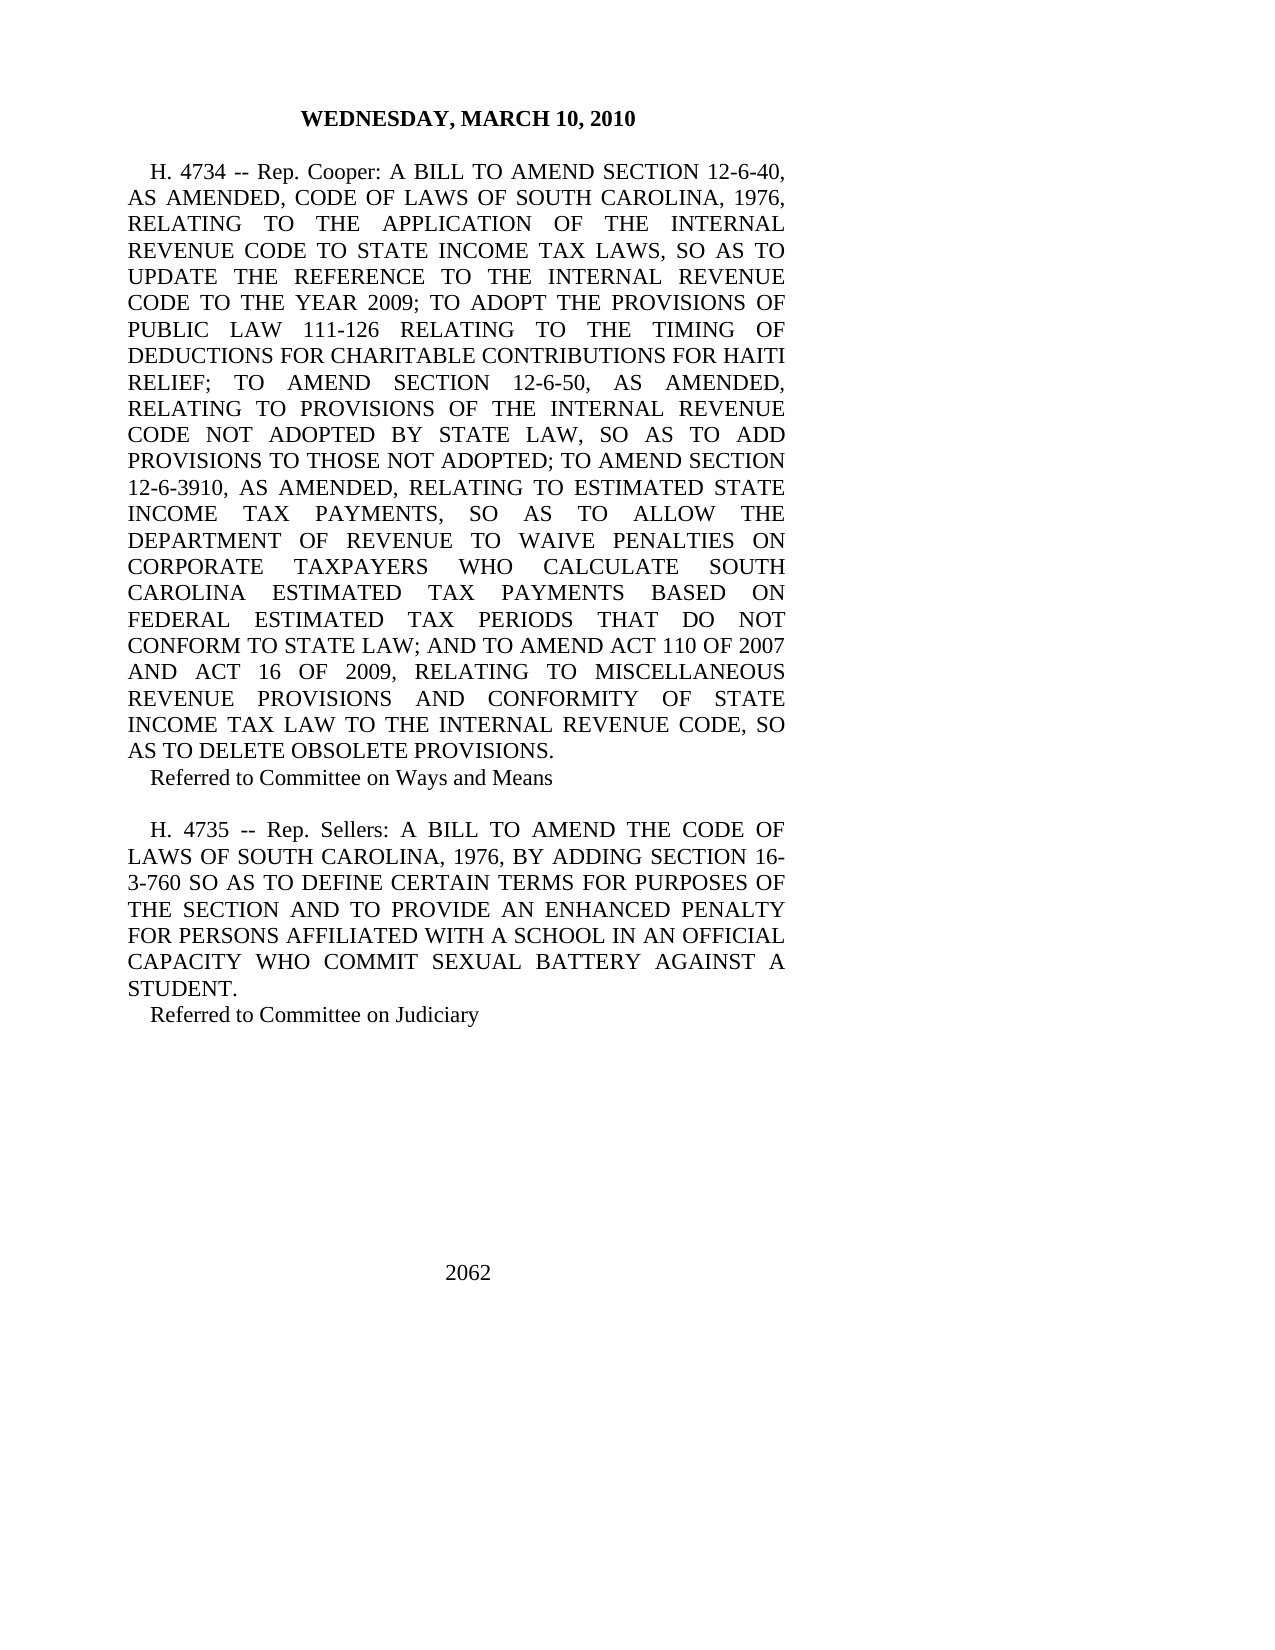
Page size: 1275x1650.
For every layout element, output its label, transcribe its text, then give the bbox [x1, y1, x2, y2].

text Referred to Committee on Ways and Means [127, 764, 786, 790]
text Referred to Committee on Judiciary [127, 1001, 786, 1027]
text H. 4734 -- Rep. Cooper: A BILL TO AMEND SECTION 12-6-40, AS AMENDED, CODE OF LAWS OF SOUTH CAROLINA, 1976, RELATING TO THE APPLICATION OF THE INTERNAL REVENUE CODE TO STATE INCOME TAX LAWS, SO AS TO UPDATE THE REFERENCE TO THE INTERNAL REVENUE CODE TO THE YEAR 2009; TO ADOPT THE PROVISIONS OF PUBLIC LAW 111-126 RELATING TO THE TIMING OF DEDUCTIONS FOR CHARITABLE CONTRIBUTIONS FOR HAITI RELIEF; TO AMEND SECTION 12-6-50, AS AMENDED, RELATING TO PROVISIONS OF THE INTERNAL REVENUE CODE NOT ADOPTED BY STATE LAW, SO AS TO ADD PROVISIONS TO THOSE NOT ADOPTED; TO AMEND SECTION 12-6-3910, AS AMENDED, RELATING TO ESTIMATED STATE INCOME TAX PAYMENTS, SO AS TO ALLOW THE DEPARTMENT OF REVENUE TO WAIVE PENALTIES ON CORPORATE TAXPAYERS WHO CALCULATE SOUTH CAROLINA ESTIMATED TAX PAYMENTS BASED ON FEDERAL ESTIMATED TAX PERIODS THAT DO NOT CONFORM TO STATE LAW; AND TO AMEND ACT 110 OF 2007 AND ACT 16 OF 2009, RELATING TO MISCELLANEOUS REVENUE PROVISIONS AND CONFORMITY OF STATE INCOME TAX LAW TO THE INTERNAL REVENUE CODE, SO AS TO DELETE OBSOLETE PROVISIONS. [127, 158, 786, 764]
text H. 4735 -- Rep. Sellers: A BILL TO AMEND THE CODE OF LAWS OF SOUTH CAROLINA, 1976, BY ADDING SECTION 16-3-760 SO AS TO DEFINE CERTAIN TERMS FOR PURPOSES OF THE SECTION AND TO PROVIDE AN ENHANCED PENALTY FOR PERSONS AFFILIATED WITH A SCHOOL IN AN OFFICIAL CAPACITY WHO COMMIT SEXUAL BATTERY AGAINST A STUDENT. [127, 817, 786, 1001]
